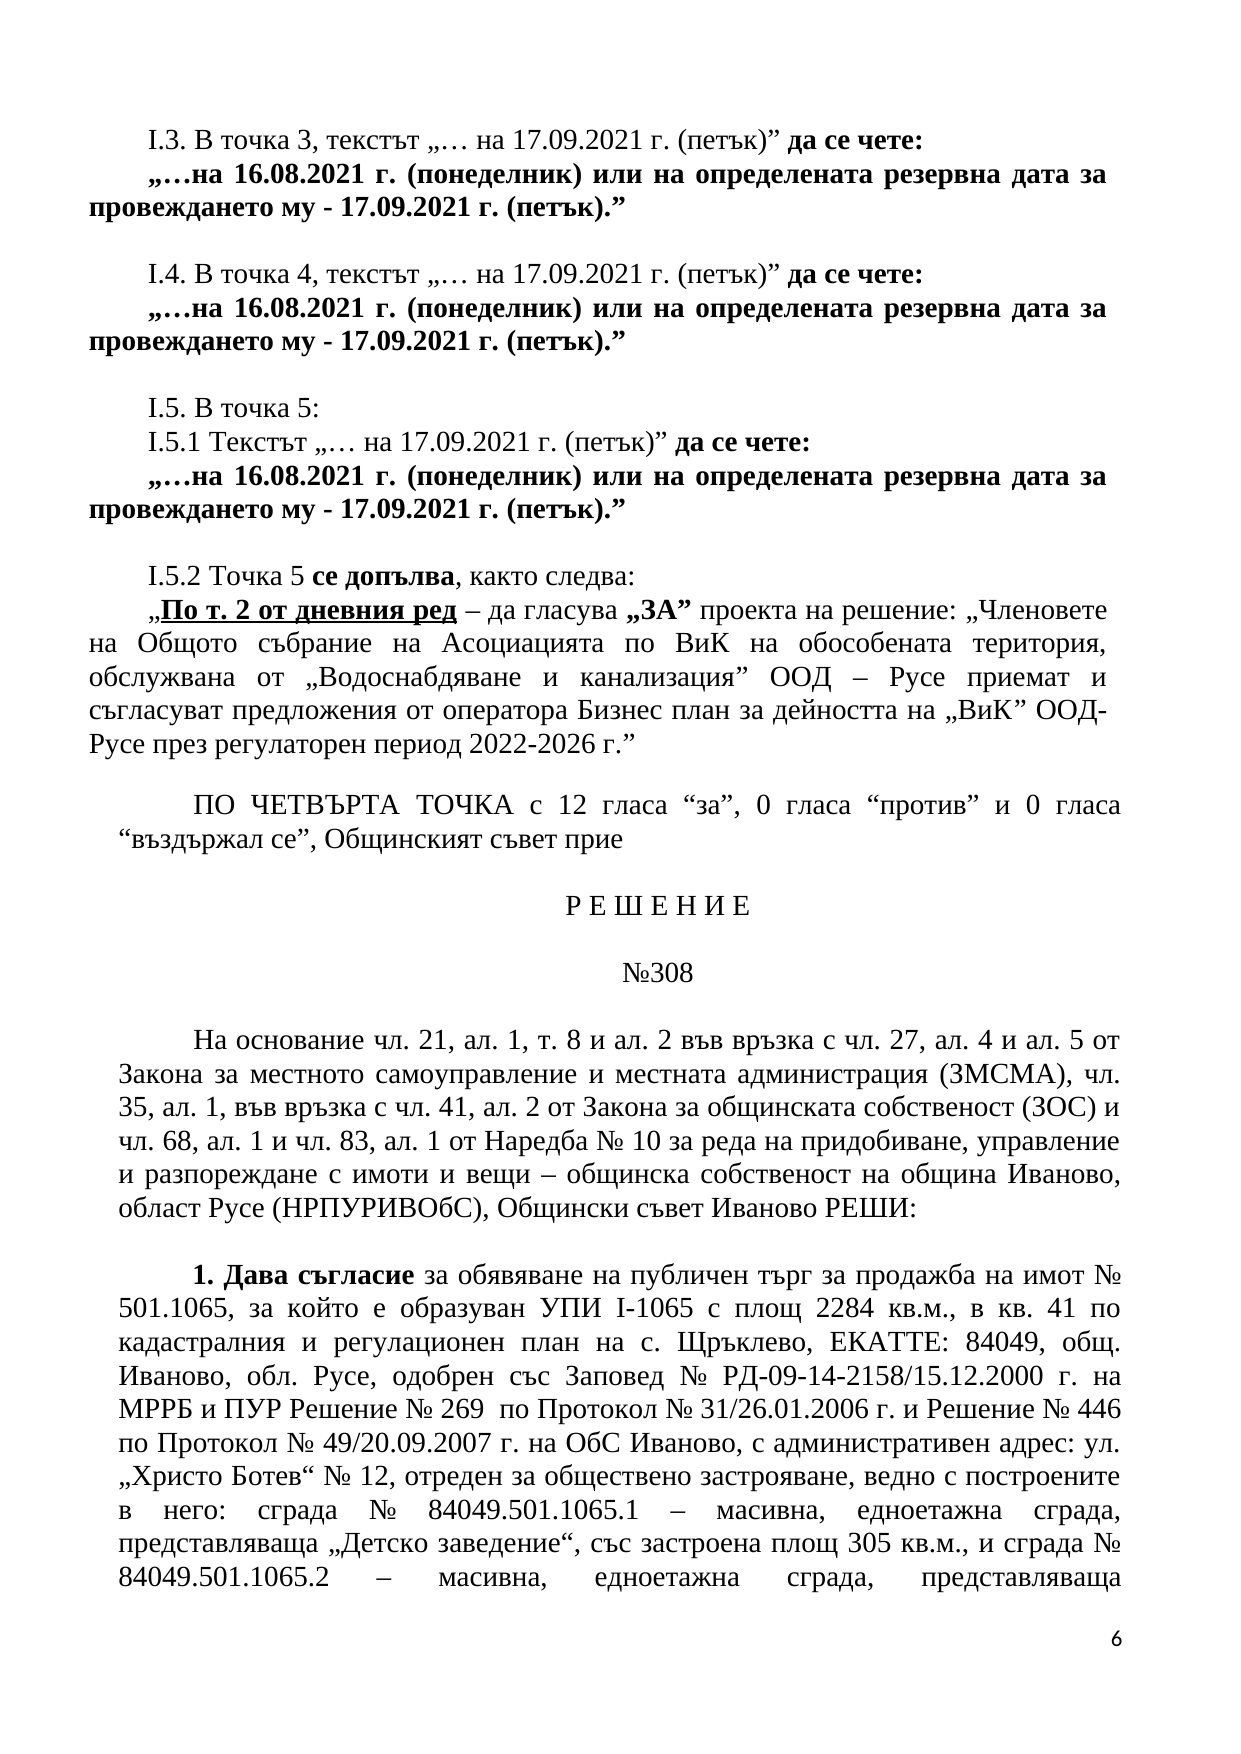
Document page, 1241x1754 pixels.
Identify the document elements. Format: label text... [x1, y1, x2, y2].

text „…на 16.08.2021 г. (понеделник) или на определената резервна дата за провеждането му - 17.09.2021 г. (петък).” [88, 290, 1107, 357]
text I.5.1 Текстът „… на 17.09.2021 г. (петък)” да се чете: [88, 424, 1107, 458]
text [118, 1257, 1122, 1592]
text I.5. В точка 5: [88, 391, 1107, 424]
text I.5.2 Точка 5 се допълва, както следва: [88, 558, 1107, 592]
text „…на 16.08.2021 г. (понеделник) или на определената резервна дата за провеждането му - 17.09.2021 г. (петък).” [88, 458, 1107, 525]
text На основание чл. 21, ал. 1, т. 8 и ал. 2 във връзка с чл. 27, ал. 4 и ал. 5 от Закона за местното самоуправление и местната администрация (ЗМСМА), чл. 35, ал. 1, във връзка с чл. 41, ал. 2 от Закона за общинската собственост (ЗОС) и чл. 68, ал. 1 и чл. 83, ал. 1 от Наредба № 10 за реда на придобиване, управление и разпореждане с имоти и вещи – общинска собственост на община Иваново, област Русе (НРПУРИВОбС), Общински съвет Иваново РЕШИ: [118, 1022, 1122, 1223]
text ПО ЧЕТВЪРТА ТОЧКА с 12 гласа “за”, 0 гласа “против” и 0 гласа “въздържал се”, Общинският съвет прие [118, 787, 1122, 854]
text I.3. В точка 3, текстът „… на 17.09.2021 г. (петък)” да се чете: [88, 122, 1107, 156]
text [88, 156, 1107, 223]
text Р Е Ш Е Н И Е [118, 888, 1122, 922]
text I.4. В точка 4, текстът „… на 17.09.2021 г. (петък)” да се чете: [88, 256, 1107, 290]
text №308 [118, 955, 1122, 989]
text „По т. 2 от дневния ред – да гласува „ЗА” проекта на решение: „Членовете на Общото събрание на Асоциацията по ВиК на обособената територия, обслужвана от „Водоснабдяване и канализация” ООД – Русе приемат и съгласуват предложения от оператора Бизнес план за дейността на „ВиК” ООД-Русе през регулаторен период 2022-2026 г.” [88, 592, 1107, 759]
